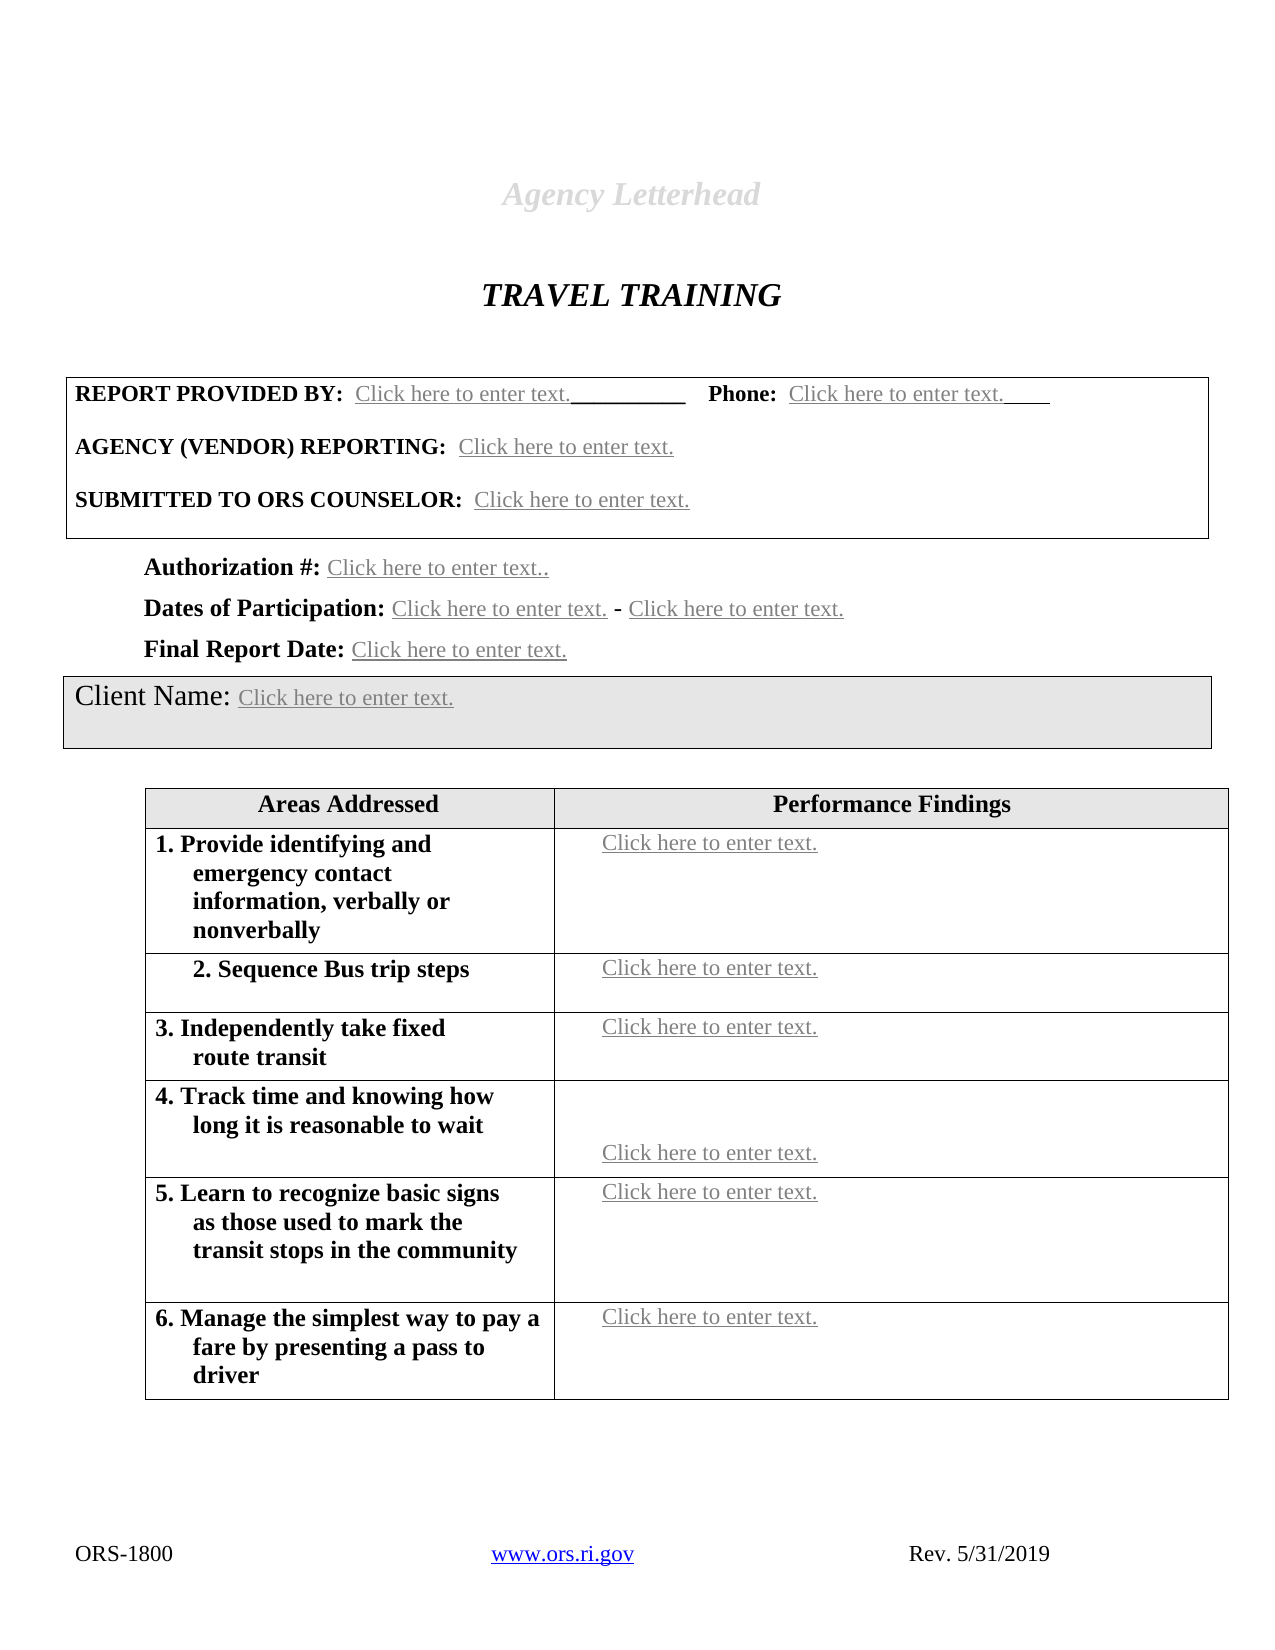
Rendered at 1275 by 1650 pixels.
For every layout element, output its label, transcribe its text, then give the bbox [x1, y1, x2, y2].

table_cell [555, 954, 1228, 1012]
table_cell [555, 1081, 1228, 1177]
table_cell [555, 1178, 1228, 1302]
table_cell 6. Manage the simplest way to pay a fare by presenting a pass to driver [146, 1303, 554, 1399]
table_cell 2. Sequence Bus trip steps [146, 954, 554, 1012]
text REPORT PROVIDED BY: __________ Phone: [67, 378, 1208, 407]
text Agency Letterhead TRAVEL TRAINING [75, 174, 1191, 314]
table_cell [555, 1303, 1228, 1399]
text Dates of Participation: - [144, 593, 1200, 622]
table_cell 5. Learn to recognize basic signs as those used to mark the transit stops in the community [146, 1178, 554, 1302]
table_cell 1. Provide identifying and emergency contact information, verbally or nonverbally [146, 829, 554, 953]
text Final Report Date: [144, 634, 1200, 663]
table_header Areas Addressed [146, 789, 554, 828]
table_cell 3. Independently take fixed route transit [146, 1013, 554, 1080]
table_cell 4. Track time and knowing how long it is reasonable to wait [146, 1081, 554, 1177]
table_cell [555, 829, 1228, 953]
text AGENCY (VENDOR) REPORTING: [75, 433, 1200, 459]
text SUBMITTED TO ORS COUNSELOR: [75, 486, 1200, 512]
text Authorization #: . [144, 552, 1200, 581]
table_cell [555, 1013, 1228, 1080]
table_header Performance Findings [555, 789, 1228, 828]
